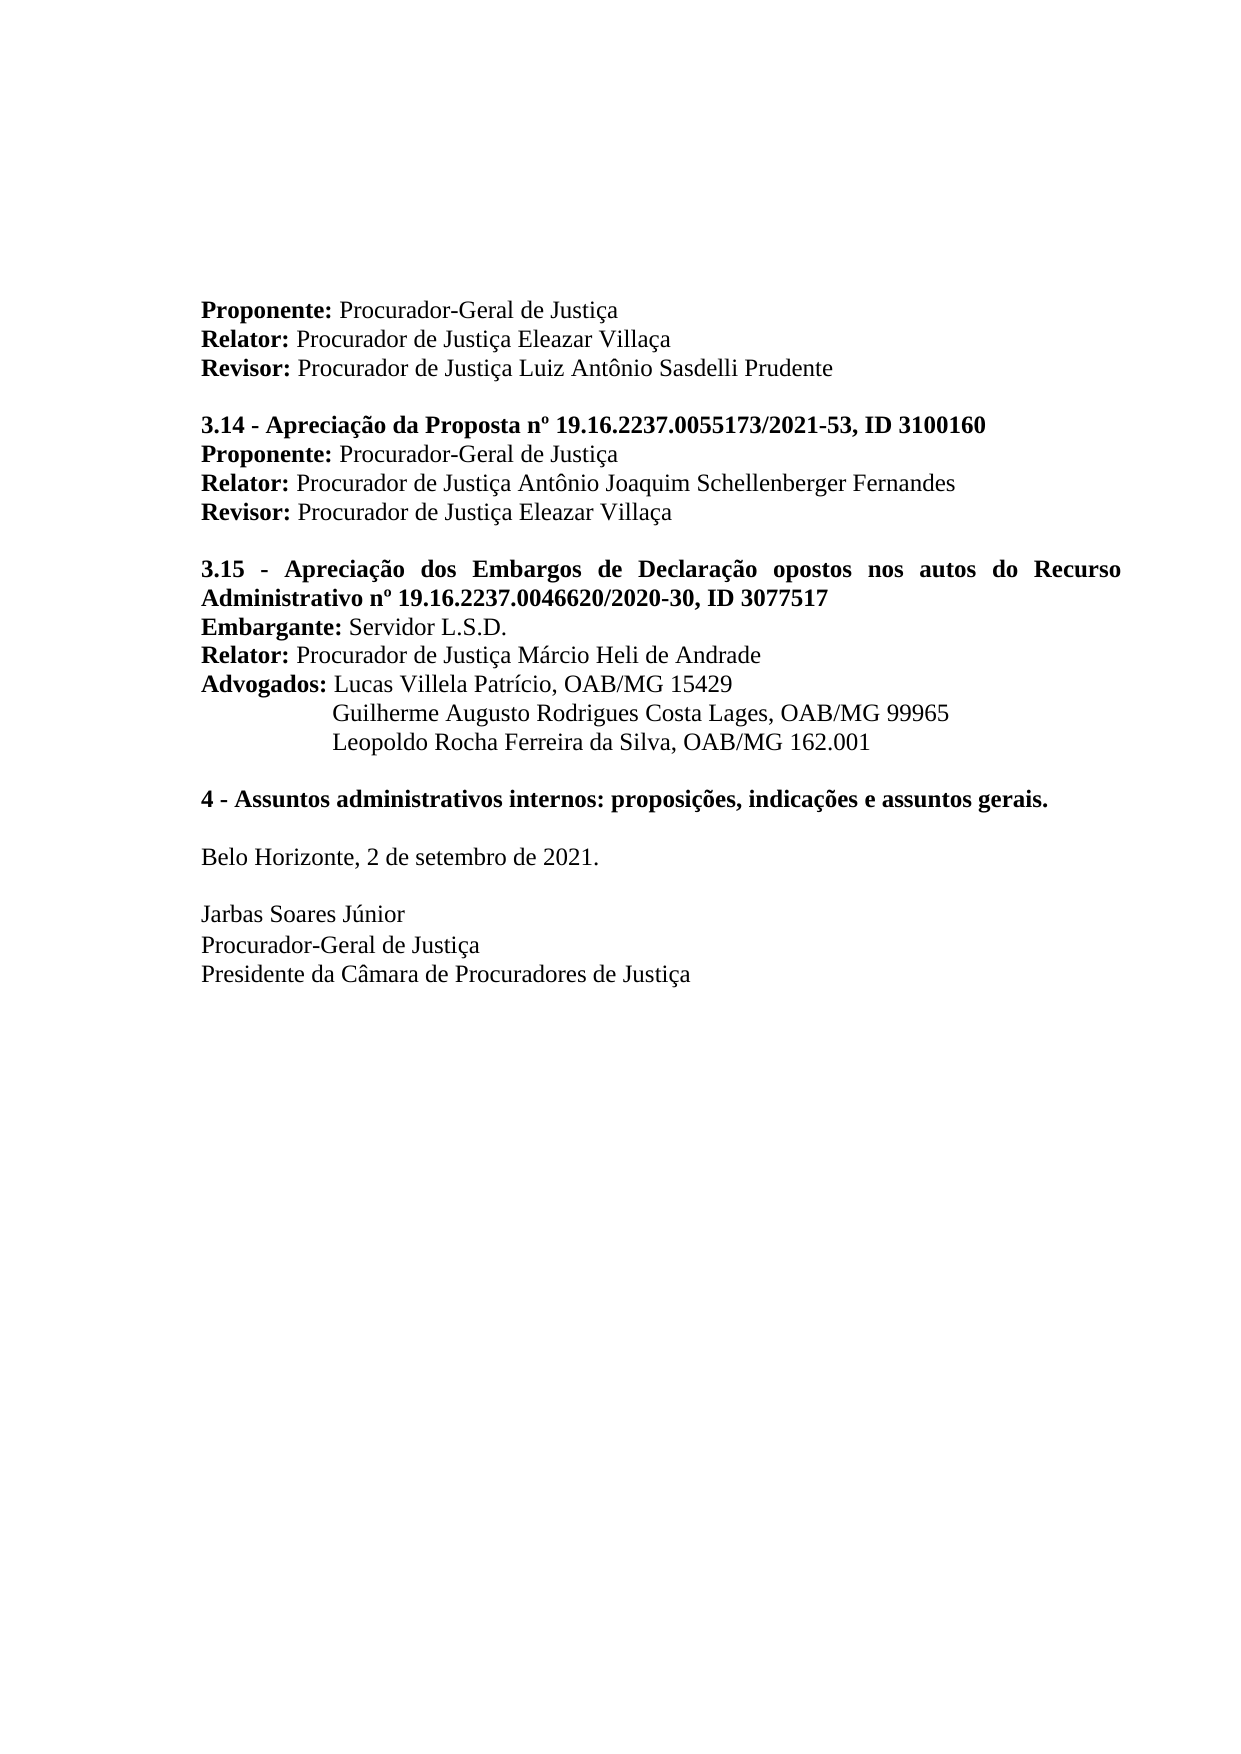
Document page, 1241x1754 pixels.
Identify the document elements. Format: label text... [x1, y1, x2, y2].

subtitle Relator: Procurador de Justiça Márcio Heli de Andrade [201, 640, 1122, 669]
text Proponente: Procurador-Geral de Justiça [201, 439, 1122, 468]
subtitle Advogados: Lucas Villela Patrício, OAB/MG 15429 [201, 669, 1122, 698]
text 4 - Assuntos administrativos internos: proposições, indicações e assuntos gerais. [201, 784, 1122, 813]
text Proponente: Procurador-Geral de Justiça [201, 295, 1122, 324]
text Embargante: Servidor L.S.D. [201, 612, 1122, 640]
subtitle Procurador-Geral de Justiça [201, 930, 1122, 959]
text Belo Horizonte, 2 de setembro de 2021. [201, 842, 1122, 870]
text Revisor: Procurador de Justiça Luiz Antônio Sasdelli Prudente [201, 353, 1122, 382]
subtitle 3.15 - Apreciação dos Embargos de Declaração opostos nos autos do Recurso Administrativo nº 19.16.2237.0046620/2020-30, ID 3077517 [201, 554, 1122, 612]
text Presidente da Câmara de Procuradores de Justiça [201, 959, 1122, 988]
text Revisor: Procurador de Justiça Eleazar Villaça [201, 497, 1122, 525]
text 3.14 - Apreciação da Proposta nº 19.16.2237.0055173/2021-53, ID 3100160 [201, 410, 1122, 439]
subtitle Guilherme Augusto Rodrigues Costa Lages, OAB/MG 99965 [201, 698, 1122, 727]
subtitle Leopoldo Rocha Ferreira da Silva, OAB/MG 162.001 [201, 727, 1122, 755]
text Relator: Procurador de Justiça Eleazar Villaça [201, 324, 1122, 353]
subtitle Jarbas Soares Júnior [201, 899, 1122, 928]
text Relator: Procurador de Justiça Antônio Joaquim Schellenberger Fernandes [201, 468, 1122, 497]
